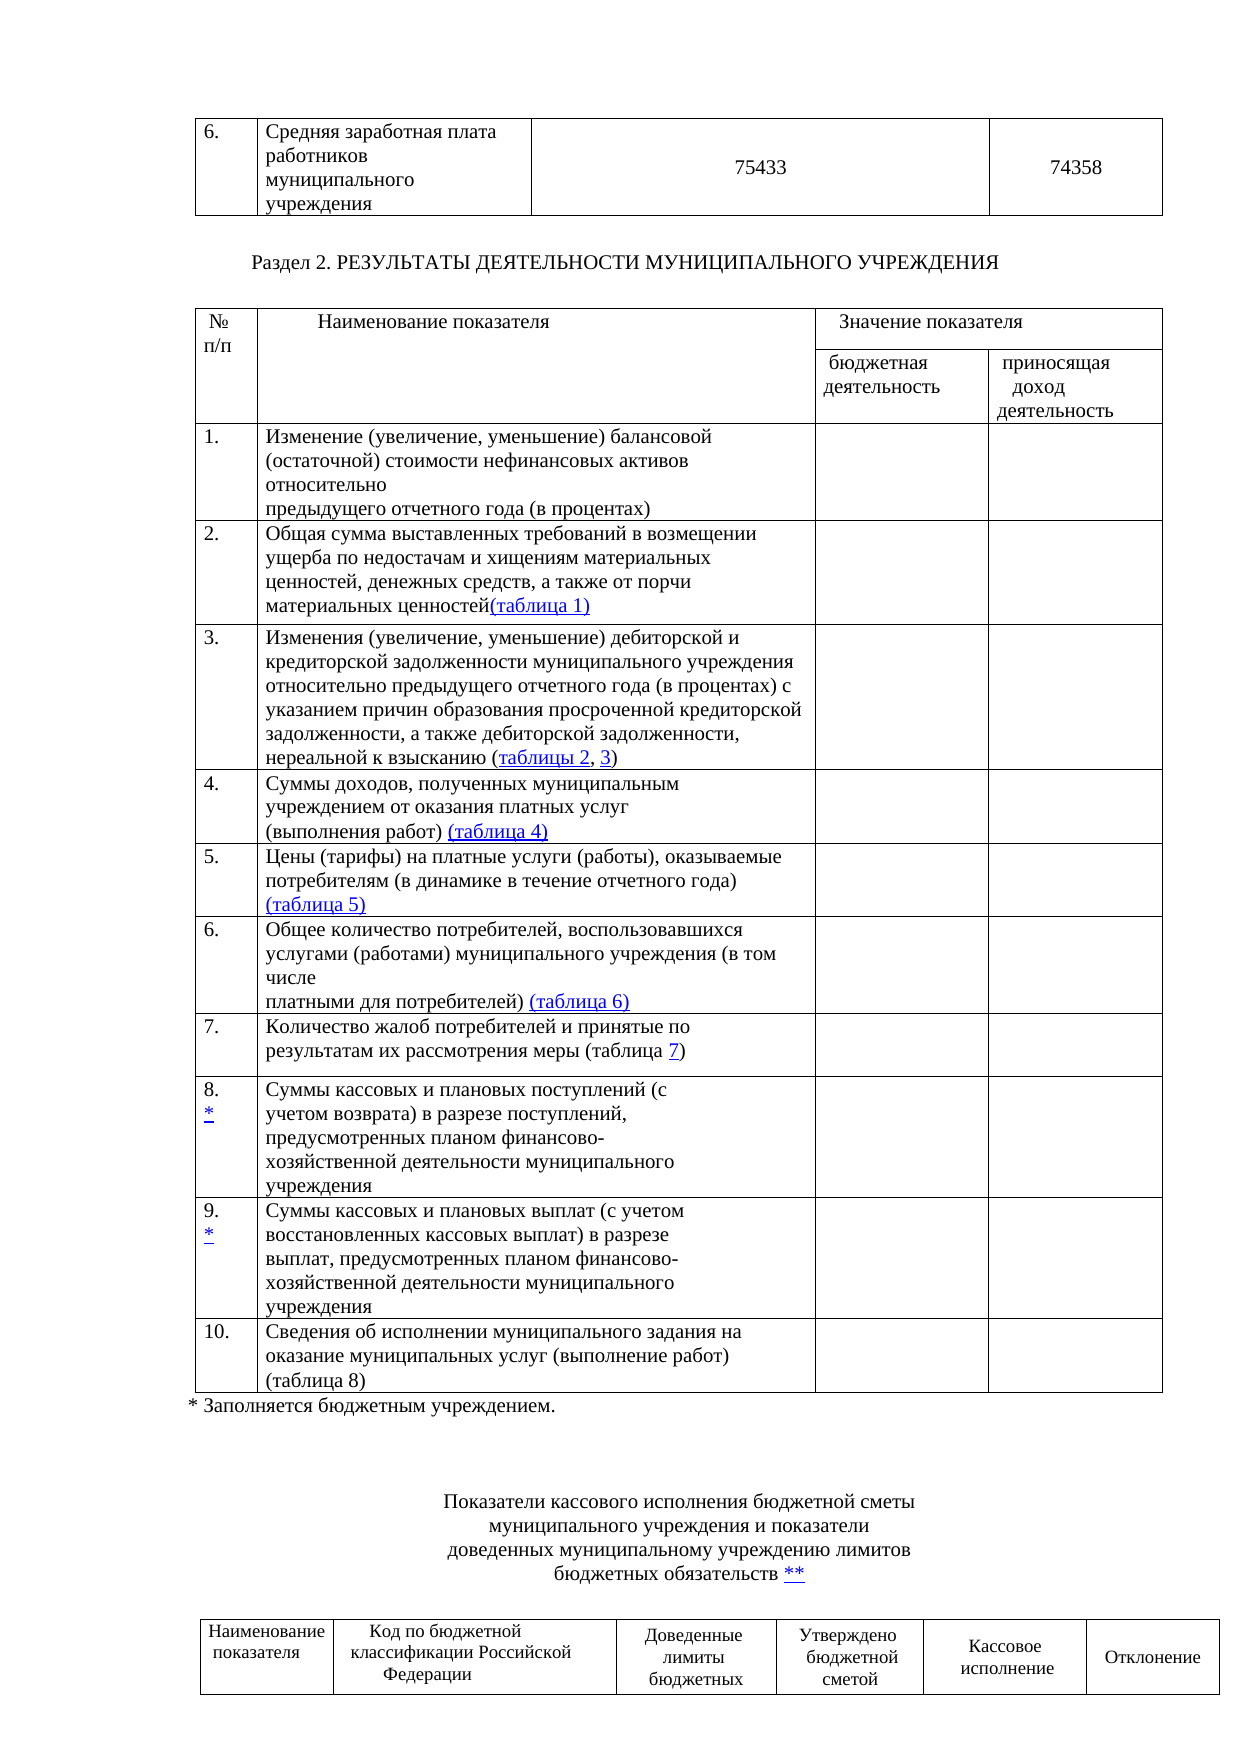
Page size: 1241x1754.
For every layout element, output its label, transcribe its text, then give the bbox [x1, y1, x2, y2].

table_cell [816, 1198, 988, 1318]
table_cell Количество жалоб потребителей и принятые по результатам их рассмотрения меры (таблица 7) [258, 1014, 815, 1076]
table_cell Суммы кассовых и плановых выплат (с учетом восстановленных кассовых выплат) в разрезе выплат, предусмотренных планом финансово- хозяйственной деятельности муниципального учреждения [258, 1198, 815, 1318]
table_cell [989, 424, 1162, 520]
table_cell [989, 917, 1162, 1013]
text Показатели кассового исполнения бюджетной сметы [177, 1489, 1181, 1513]
text доведенных муниципальному учреждению лимитов [177, 1537, 1181, 1561]
table_cell [989, 521, 1162, 624]
table_cell [816, 424, 988, 520]
table_cell 8. * [196, 1077, 257, 1197]
table_cell [816, 1014, 988, 1076]
table_cell [989, 625, 1162, 769]
table_cell [816, 917, 988, 1013]
table_cell бюджетная деятельность [816, 350, 988, 422]
table_cell [989, 1319, 1162, 1392]
table_cell Изменения (увеличение, уменьшение) дебиторской и кредиторской задолженности муниципального учреждения относительно предыдущего отчетного года (в процентах) с указанием причин образования просроченной кредиторской задолженности, а также дебиторской задолженности, нереальной к взысканию (таблицы 2, 3) [258, 625, 815, 769]
table_cell [816, 770, 988, 843]
table_cell Общее количество потребителей, воспользовавшихся услугами (работами) муниципального учреждения (в том числе платными для потребителей) (таблица 6) [258, 917, 815, 1013]
table_cell 4. [196, 770, 257, 843]
table_cell [816, 625, 988, 769]
table_header Наименование показателя [258, 309, 815, 422]
table_cell Суммы доходов, полученных муниципальным учреждением от оказания платных услуг (выполнения работ) (таблица 4) [258, 770, 815, 843]
table_cell Цены (тарифы) на платные услуги (работы), оказываемые потребителям (в динамике в течение отчетного года) (таблица 5) [258, 844, 815, 916]
table_cell Общая сумма выставленных требований в возмещении ущерба по недостачам и хищениям материальных ценностей, денежных средств, а также от порчи материальных ценностей(таблица 1) [258, 521, 815, 624]
table_cell 1. [196, 424, 257, 520]
table_cell 7. [196, 1014, 257, 1076]
table_cell 5. [196, 844, 257, 916]
table_cell [816, 521, 988, 624]
table_cell 3. [196, 625, 257, 769]
table_cell [816, 844, 988, 916]
table_cell 2. [196, 521, 257, 624]
table_header Кассовое исполнение [924, 1620, 1086, 1694]
table_cell 6. [196, 119, 257, 215]
text бюджетных обязательств ** [177, 1561, 1181, 1585]
table_cell [989, 1198, 1162, 1318]
table_cell 74358 [990, 119, 1162, 215]
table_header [201, 1620, 333, 1694]
table_cell [989, 1077, 1162, 1197]
table_cell [816, 1077, 988, 1197]
table_cell 6. [196, 917, 257, 1013]
table_cell 10. [196, 1319, 257, 1392]
table_cell [989, 844, 1162, 916]
text * Заполняется бюджетным учреждением. [177, 1393, 1181, 1417]
table_cell [816, 1319, 988, 1392]
table_cell [989, 1014, 1162, 1076]
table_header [777, 1620, 923, 1694]
table_header № п/п [196, 309, 257, 422]
table_cell Сведения об исполнении муниципального задания на оказание муниципальных услуг (выполнение работ) (таблица 8) [258, 1319, 815, 1392]
table_cell Средняя заработная плата работников муниципального учреждения [258, 119, 531, 215]
table_cell Изменение (увеличение, уменьшение) балансовой (остаточной) стоимости нефинансовых активов относительно предыдущего отчетного года (в процентах) [258, 424, 815, 520]
table_cell приносящая доход деятельность [989, 350, 1162, 422]
table_cell [989, 770, 1162, 843]
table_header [617, 1620, 776, 1694]
table_header Код по бюджетной классификации Российской Федерации [334, 1620, 616, 1694]
table_cell 9. * [196, 1198, 257, 1318]
table_header Отклонение [1087, 1620, 1219, 1694]
text муниципального учреждения и показатели [177, 1513, 1181, 1537]
table_header Значение показателя [816, 309, 1162, 349]
text Раздел 2. РЕЗУЛЬТАТЫ ДЕЯТЕЛЬНОСТИ МУНИЦИПАЛЬНОГО УЧРЕЖДЕНИЯ [177, 250, 1181, 274]
table_cell Суммы кассовых и плановых поступлений (с учетом возврата) в разрезе поступлений, предусмотренных планом финансово- хозяйственной деятельности муниципального учреждения [258, 1077, 815, 1197]
table_cell 75433 [532, 119, 989, 215]
